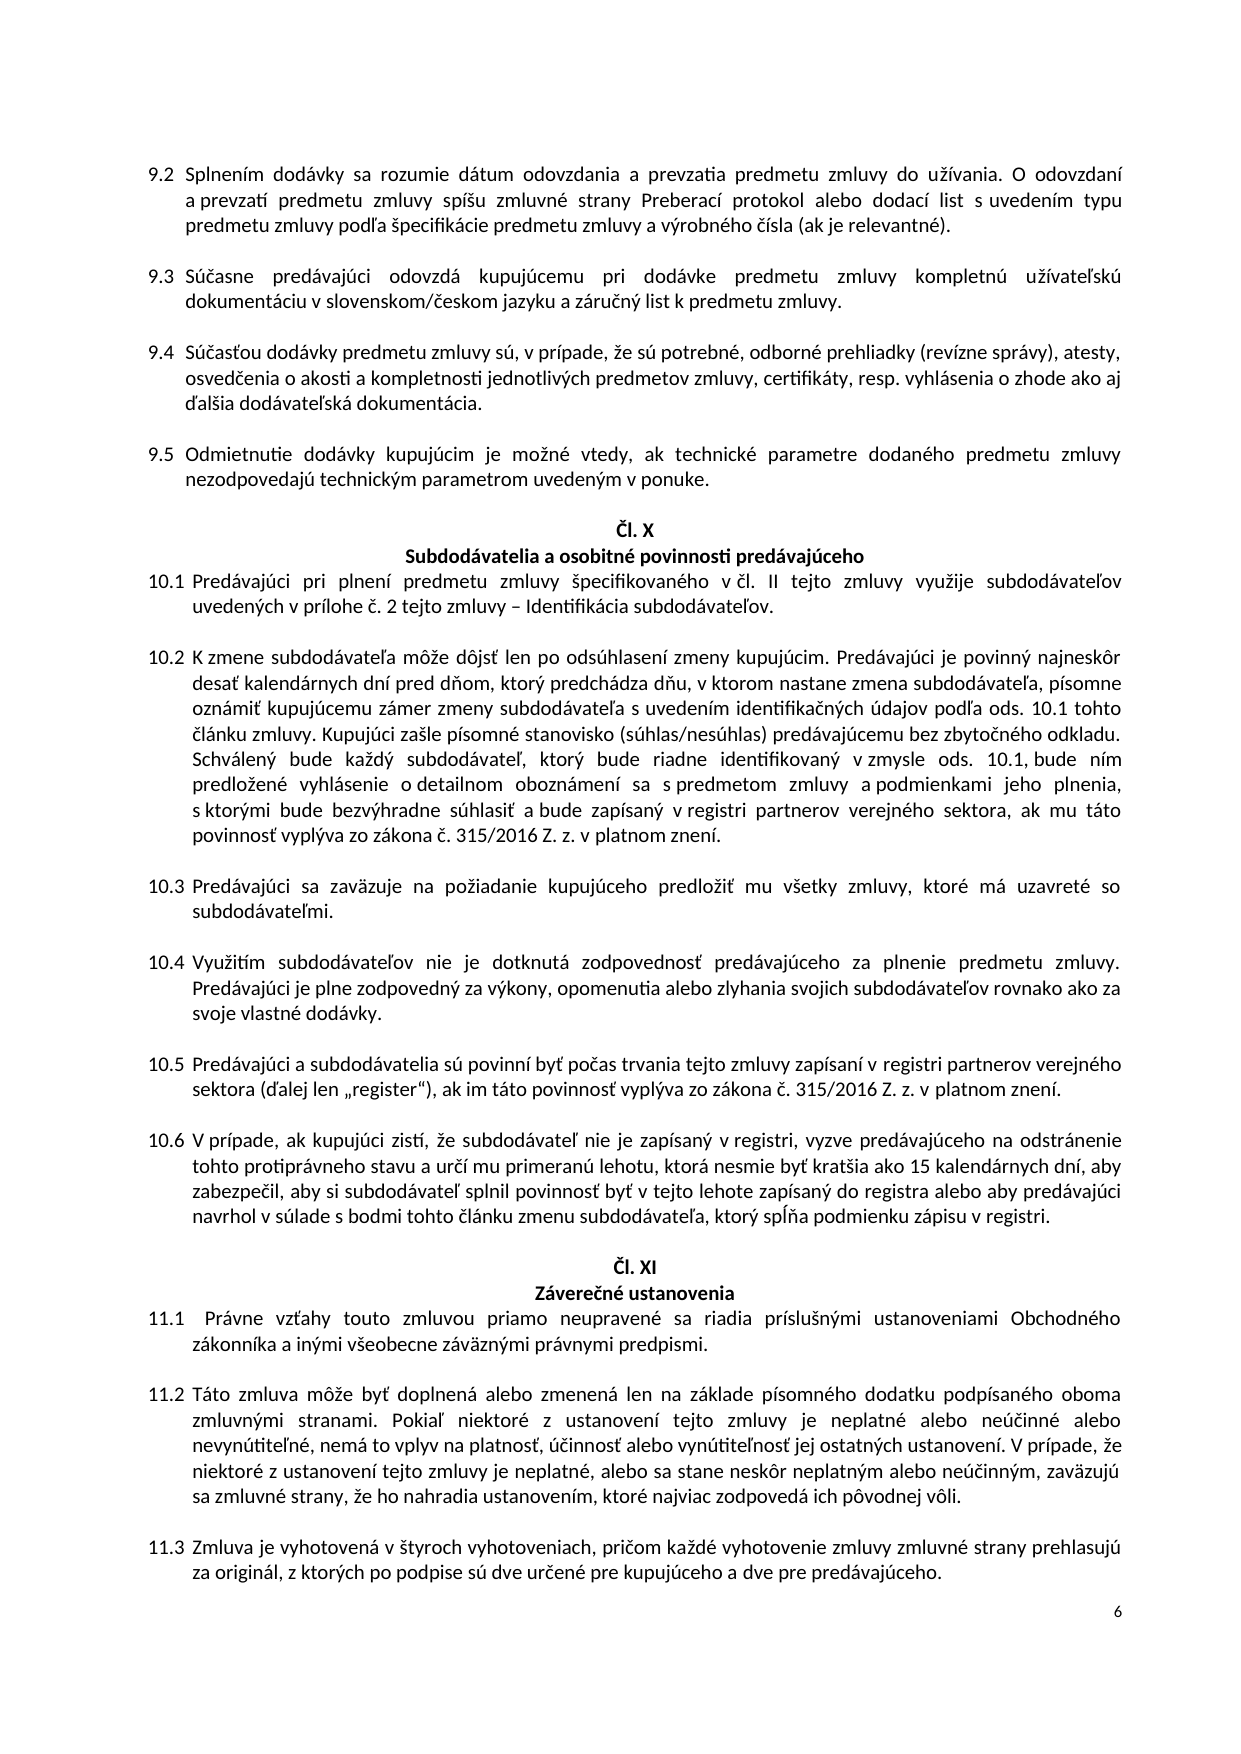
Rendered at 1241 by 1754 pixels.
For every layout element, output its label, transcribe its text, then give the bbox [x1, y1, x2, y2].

list Predávajúci a subdodávatelia sú povinní byť počas trvania tejto zmluvy zapísaní v registri partnerov verejného sektora (ďalej len „register“), ak im táto povinnosť vyplýva zo zákona č. 315/2016 Z. z. v platnom znení. [148, 1051, 1122, 1102]
list Zmluva je vyhotovená v štyroch vyhotoveniach, pričom každé vyhotovenie zmluvy zmluvné strany prehlasujú za originál, z ktorých po podpise sú dve určené pre kupujúceho a dve pre predávajúceho. [148, 1534, 1122, 1585]
list Odmietnutie dodávky kupujúcim je možné vtedy, ak technické parametre dodaného predmetu zmluvy nezodpovedajú technickým parametrom uvedeným v ponuke. [148, 441, 1122, 492]
text Subdodávatelia a osobitné povinnosti predávajúceho [148, 543, 1122, 568]
list Predávajúci sa zaväzuje na požiadanie kupujúceho predložiť mu všetky zmluvy, ktoré má uzavreté so subdodávateľmi. [148, 873, 1122, 924]
list V prípade, ak kupujúci zistí, že subdodávateľ nie je zapísaný v registri, vyzve predávajúceho na odstránenie tohto protiprávneho stavu a určí mu primeranú lehotu, ktorá nesmie byť kratšia ako 15 kalendárnych dní, aby zabezpečil, aby si subdodávateľ splnil povinnosť byť v tejto lehote zapísaný do registra alebo aby predávajúci navrhol v súlade s bodmi tohto článku zmenu subdodávateľa, ktorý spĺňa podmienku zápisu v registri. [148, 1127, 1122, 1229]
list Splnením dodávky sa rozumie dátum odovzdania a prevzatia predmetu zmluvy do užívania. O odovzdaní a prevzatí predmetu zmluvy spíšu zmluvné strany Preberací protokol alebo dodací list s uvedením typu predmetu zmluvy podľa špecifikácie predmetu zmluvy a výrobného čísla (ak je relevantné). [148, 162, 1122, 238]
list Právne vzťahy touto zmluvou priamo neupravené sa riadia príslušnými ustanoveniami Obchodného zákonníka a inými všeobecne záväznými právnymi predpismi. [148, 1305, 1122, 1356]
list K zmene subdodávateľa môže dôjsť len po odsúhlasení zmeny kupujúcim. Predávajúci je povinný najneskôr desať kalendárnych dní pred dňom, ktorý predchádza dňu, v ktorom nastane zmena subdodávateľa, písomne oznámiť kupujúcemu zámer zmeny subdodávateľa s uvedením identifikačných údajov podľa ods. 10.1 tohto článku zmluvy. Kupujúci zašle písomné stanovisko (súhlas/nesúhlas) predávajúcemu bez zbytočného odkladu. Schválený bude každý subdodávateľ, ktorý bude riadne identifikovaný v zmysle ods. 10.1, bude ním predložené vyhlásenie o detailnom oboznámení sa s predmetom zmluvy a podmienkami jeho plnenia, s ktorými bude bezvýhradne súhlasiť a bude zapísaný v registri partnerov verejného sektora, ak mu táto povinnosť vyplýva zo zákona č. 315/2016 Z. z. v platnom znení. [148, 644, 1122, 848]
list Táto zmluva môže byť doplnená alebo zmenená len na základe písomného dodatku podpísaného oboma zmluvnými stranami. Pokiaľ niektoré z ustanovení tejto zmluvy je neplatné alebo neúčinné alebo nevynútiteľné, nemá to vplyv na platnosť, účinnosť alebo vynútiteľnosť jej ostatných ustanovení. V prípade, že niektoré z ustanovení tejto zmluvy je neplatné, alebo sa stane neskôr neplatným alebo neúčinným, zaväzujú sa zmluvné strany, že ho nahradia ustanovením, ktoré najviac zodpovedá ich pôvodnej vôli. [148, 1382, 1122, 1509]
list Využitím subdodávateľov nie je dotknutá zodpovednosť predávajúceho za plnenie predmetu zmluvy. Predávajúci je plne zodpovedný za výkony, opomenutia alebo zlyhania svojich subdodávateľov rovnako ako za svoje vlastné dodávky. [148, 949, 1122, 1026]
text Záverečné ustanovenia [148, 1280, 1122, 1305]
list Súčasťou dodávky predmetu zmluvy sú, v prípade, že sú potrebné, odborné prehliadky (revízne správy), atesty, osvedčenia o akosti a kompletnosti jednotlivých predmetov zmluvy, certifikáty, resp. vyhlásenia o zhode ako aj ďalšia dodávateľská dokumentácia. [148, 339, 1122, 416]
list Predávajúci pri plnení predmetu zmluvy špecifikovaného v čl. II tejto zmluvy využije subdodávateľov uvedených v prílohe č. 2 tejto zmluvy – Identifikácia subdodávateľov. [148, 568, 1122, 619]
list Súčasne predávajúci odovzdá kupujúcemu pri dodávke predmetu zmluvy kompletnú užívateľskú dokumentáciu v slovenskom/českom jazyku a záručný list k predmetu zmluvy. [148, 263, 1122, 314]
text Čl. XI [148, 1254, 1122, 1280]
text Čl. X [148, 517, 1122, 543]
